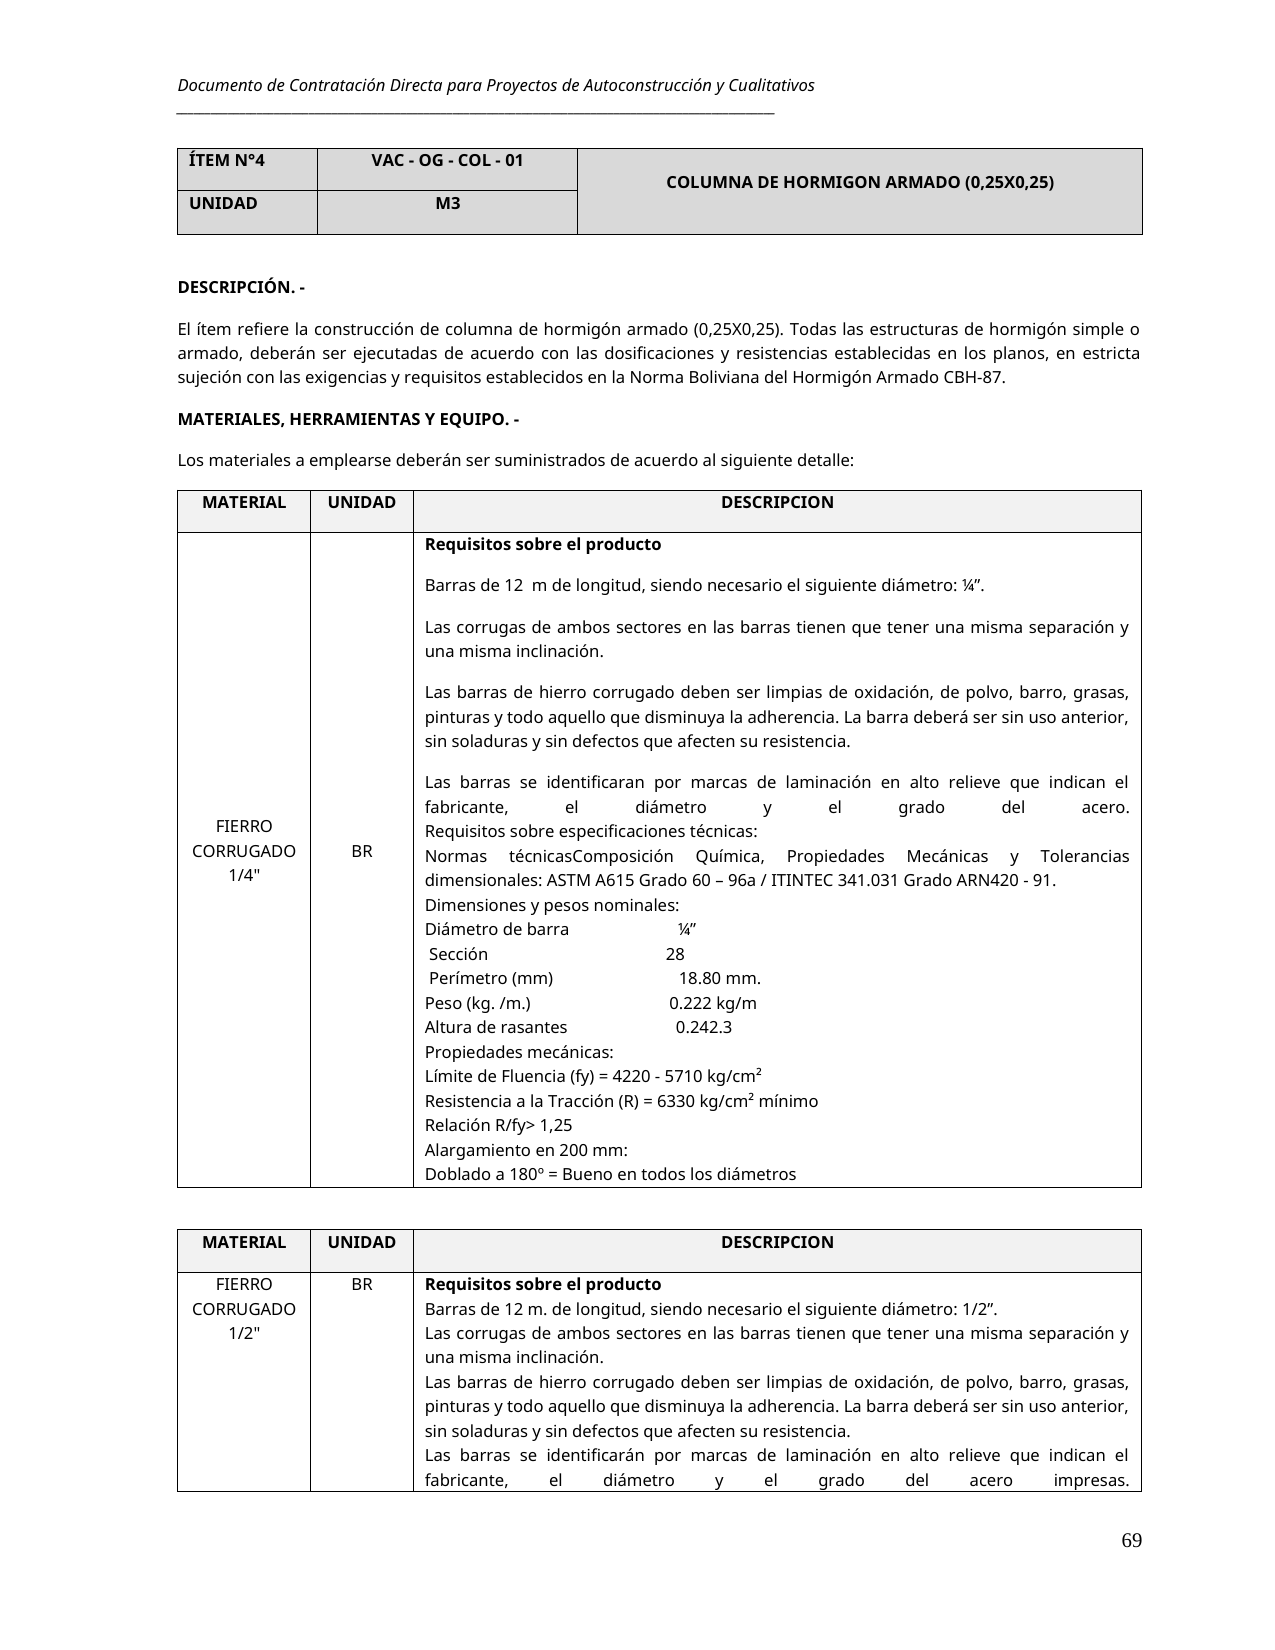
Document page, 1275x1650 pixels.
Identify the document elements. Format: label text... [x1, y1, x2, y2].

text DESCRIPCIÓN. - [177, 276, 1142, 299]
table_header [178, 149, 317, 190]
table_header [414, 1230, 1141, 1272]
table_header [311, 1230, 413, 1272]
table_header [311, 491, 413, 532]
text Los materiales a emplearse deberán ser suministrados de acuerdo al siguiente detalle: [177, 448, 1142, 471]
text MATERIALES, HERRAMIENTAS Y EQUIPO. - [177, 407, 1142, 430]
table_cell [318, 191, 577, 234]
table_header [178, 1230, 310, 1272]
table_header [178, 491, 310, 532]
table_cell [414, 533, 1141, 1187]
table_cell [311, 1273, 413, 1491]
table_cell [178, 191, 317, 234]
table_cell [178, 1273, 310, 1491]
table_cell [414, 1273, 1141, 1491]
text El ítem refiere la construcción de columna de hormigón armado (0,25X0,25). Todas las estructuras de hormigón simple o armado, deberán ser ejecutadas de acuerdo con las dosificaciones y resistencias establecidas en los planos, en estricta sujeción con las exigencias y requisitos establecidos en la Norma Boliviana del Hormigón Armado CBH-87. [177, 317, 1142, 389]
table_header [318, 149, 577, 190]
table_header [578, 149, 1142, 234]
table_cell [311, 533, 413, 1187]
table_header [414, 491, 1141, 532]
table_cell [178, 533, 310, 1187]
